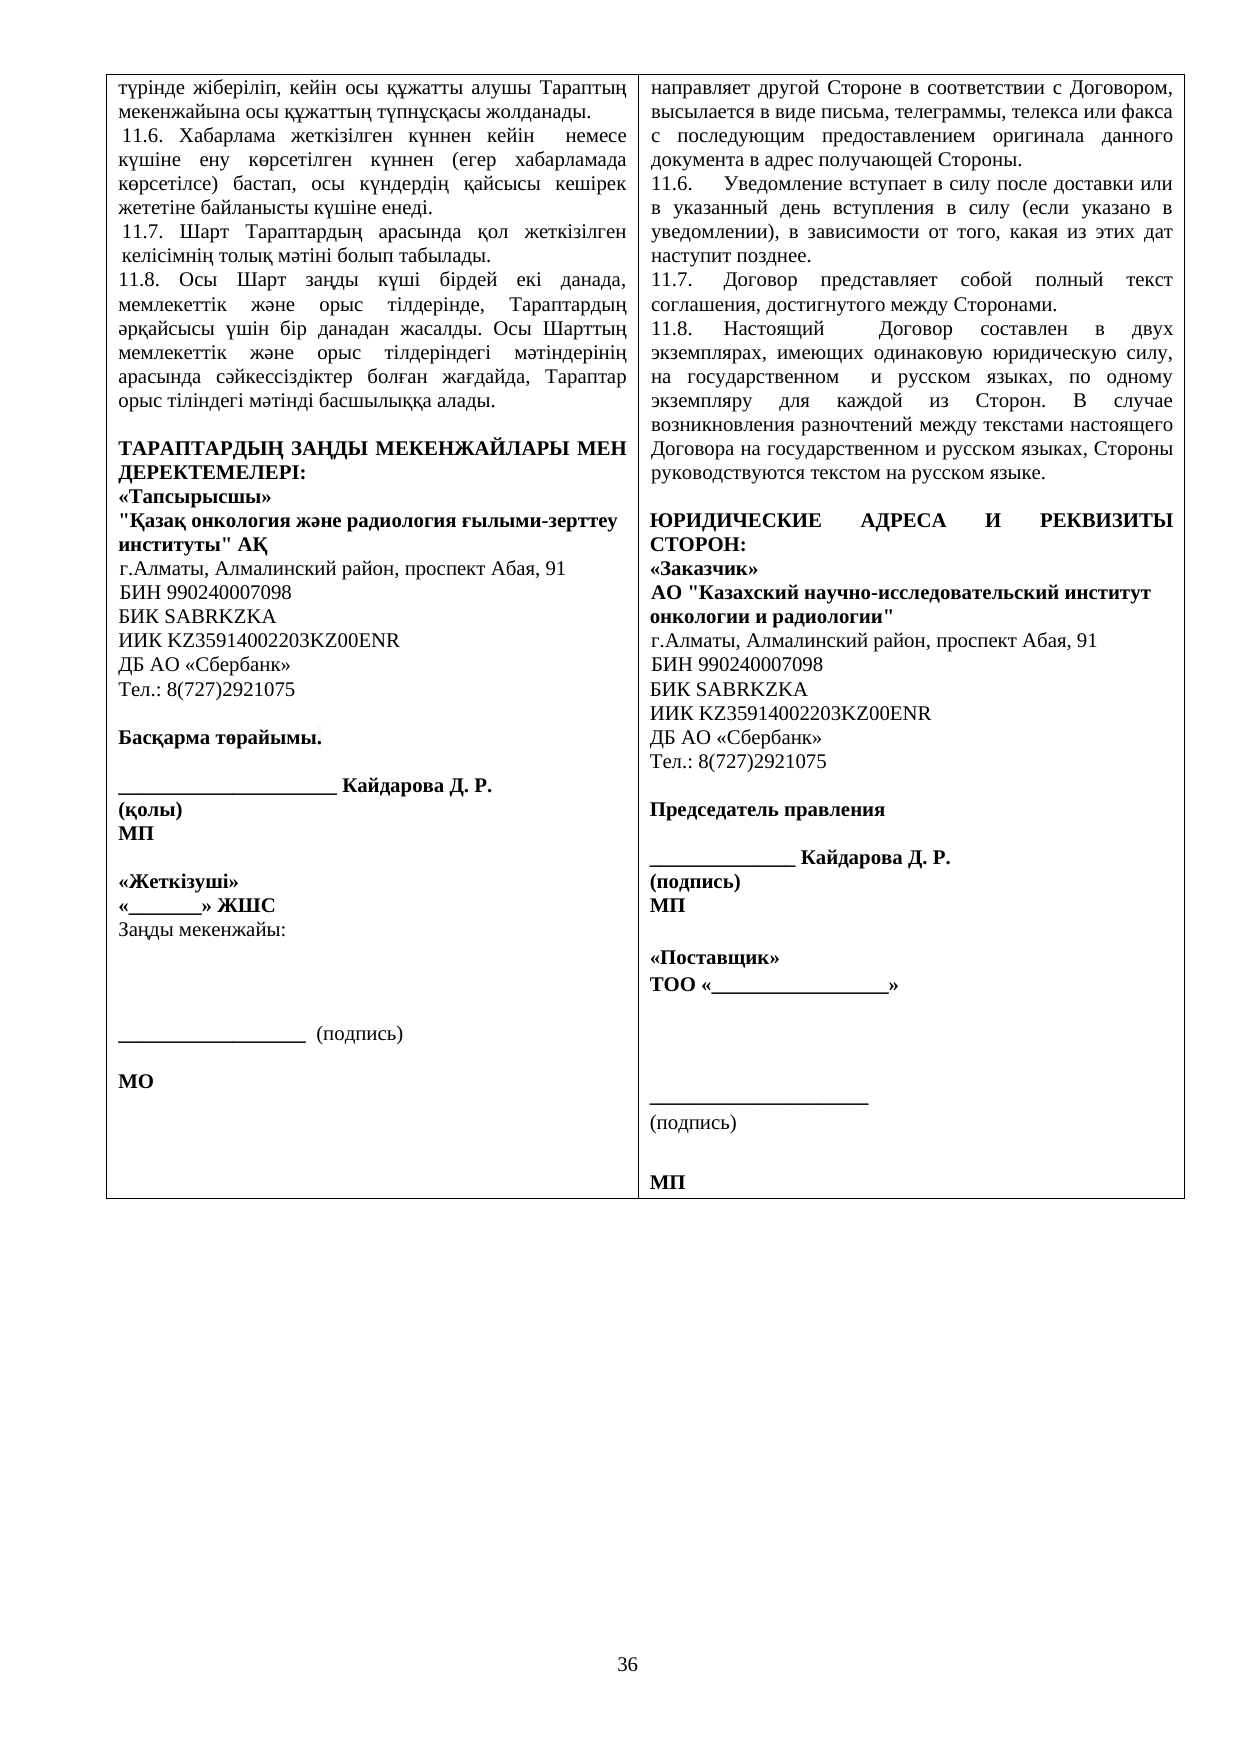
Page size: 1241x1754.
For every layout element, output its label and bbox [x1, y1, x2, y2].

table_header [639, 75, 1184, 1198]
table_header [107, 75, 638, 1198]
